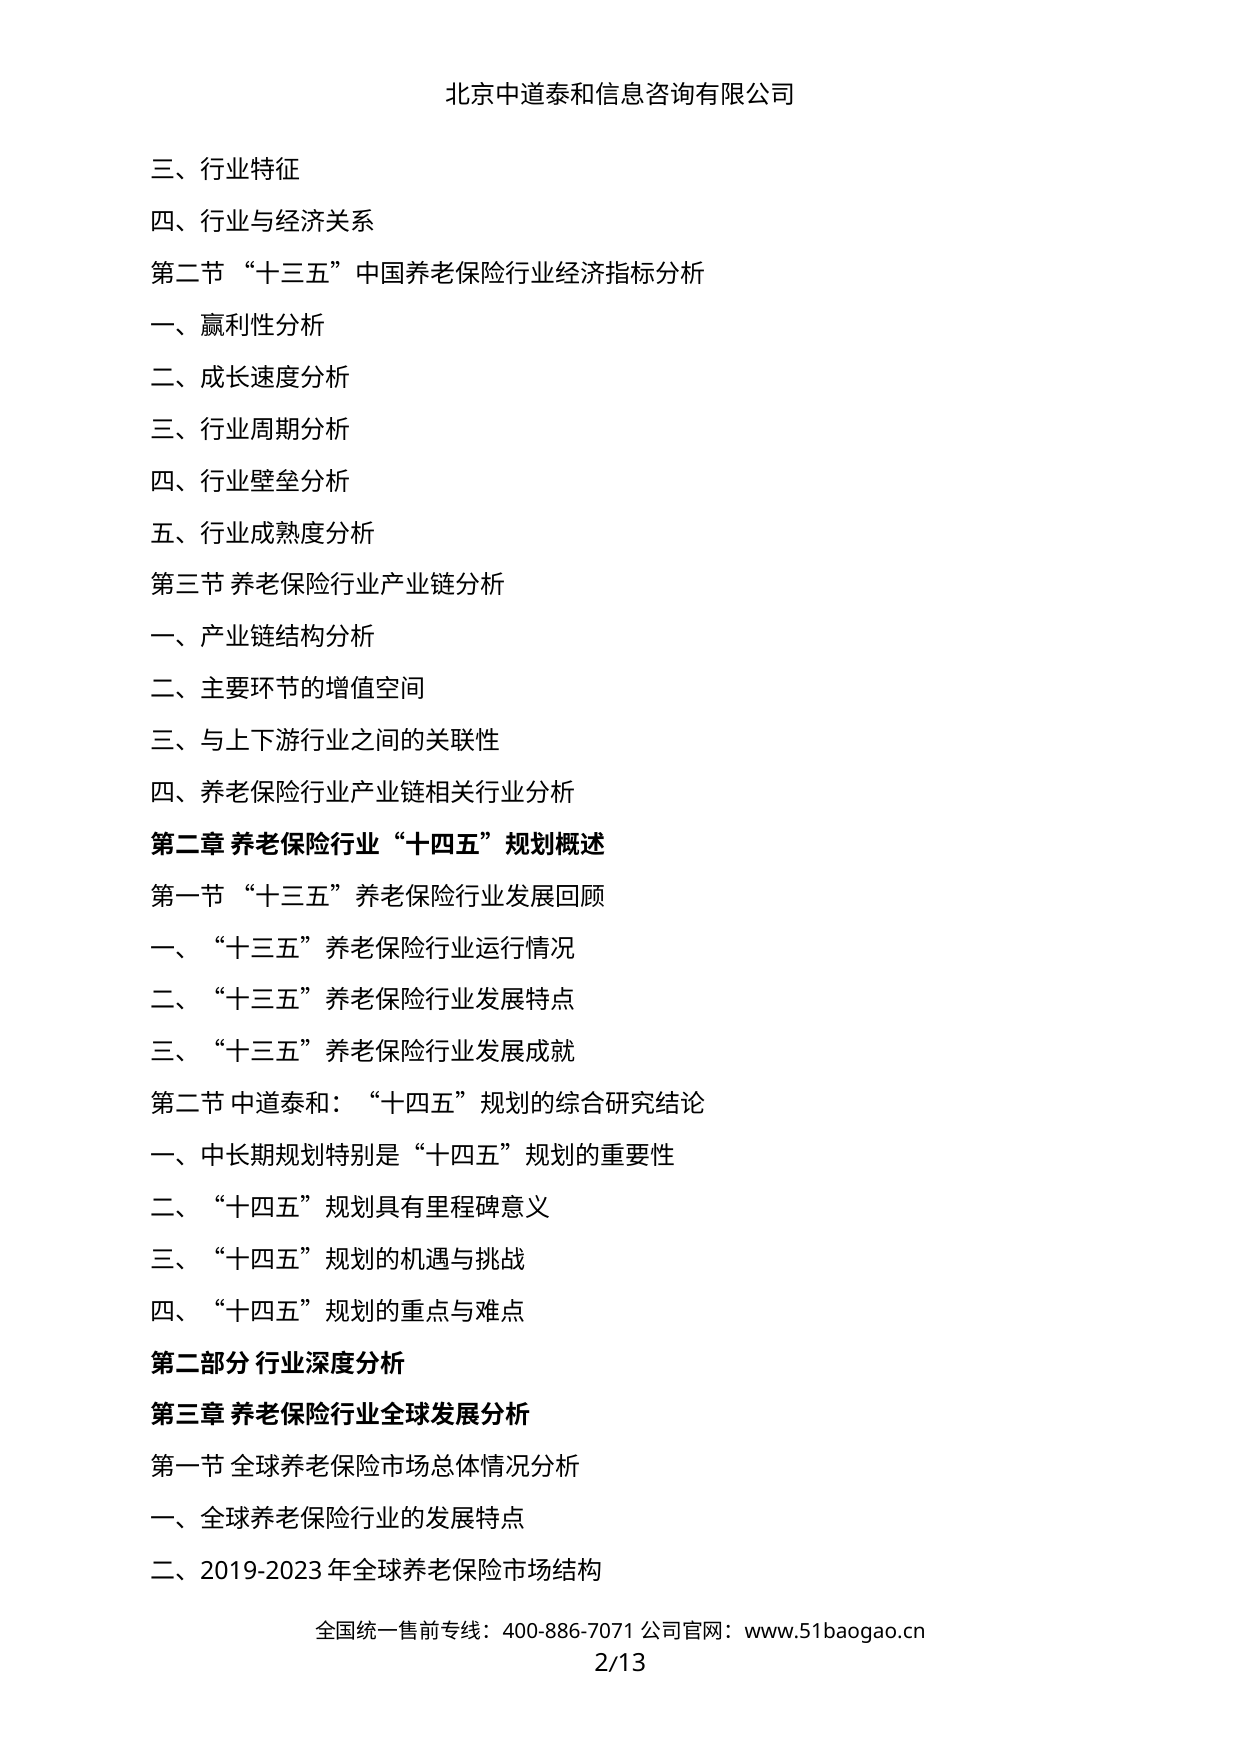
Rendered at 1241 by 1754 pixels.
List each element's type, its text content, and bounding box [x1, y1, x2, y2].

text 二、“十四五”规划具有里程碑意义 [150, 1187, 1090, 1224]
text 五、行业成熟度分析 [150, 513, 1090, 549]
text 四、“十四五”规划的重点与难点 [150, 1291, 1090, 1327]
text 一、产业链结构分析 [150, 617, 1090, 653]
text 四、养老保险行业产业链相关行业分析 [150, 772, 1090, 809]
text 第三章 养老保险行业全球发展分析 [150, 1395, 1090, 1431]
text 第二部分 行业深度分析 [150, 1343, 1090, 1379]
text 第一节 全球养老保险市场总体情况分析 [150, 1447, 1090, 1483]
text 二、“十三五”养老保险行业发展特点 [150, 980, 1090, 1016]
text 二、主要环节的增值空间 [150, 669, 1090, 705]
text 四、行业壁垒分析 [150, 461, 1090, 497]
text 一、“十三五”养老保险行业运行情况 [150, 928, 1090, 964]
text 二、成长速度分析 [150, 357, 1090, 394]
text 一、赢利性分析 [150, 306, 1090, 342]
text 第一节 “十三五”养老保险行业发展回顾 [150, 876, 1090, 912]
text 第二节 中道泰和：“十四五”规划的综合研究结论 [150, 1084, 1090, 1120]
text 三、行业特征 [150, 150, 1090, 186]
text 三、“十三五”养老保险行业发展成就 [150, 1032, 1090, 1068]
text 一、中长期规划特别是“十四五”规划的重要性 [150, 1136, 1090, 1172]
text 三、“十四五”规划的机遇与挑战 [150, 1239, 1090, 1276]
text 三、行业周期分析 [150, 409, 1090, 446]
text 三、与上下游行业之间的关联性 [150, 721, 1090, 757]
text 四、行业与经济关系 [150, 202, 1090, 238]
text 第三节 养老保险行业产业链分析 [150, 565, 1090, 601]
text 第二节 “十三五”中国养老保险行业经济指标分析 [150, 254, 1090, 290]
text 第二章 养老保险行业“十四五”规划概述 [150, 824, 1090, 861]
text 二、2019-2023年全球养老保险市场结构 [150, 1551, 1090, 1587]
text 一、全球养老保险行业的发展特点 [150, 1499, 1090, 1535]
